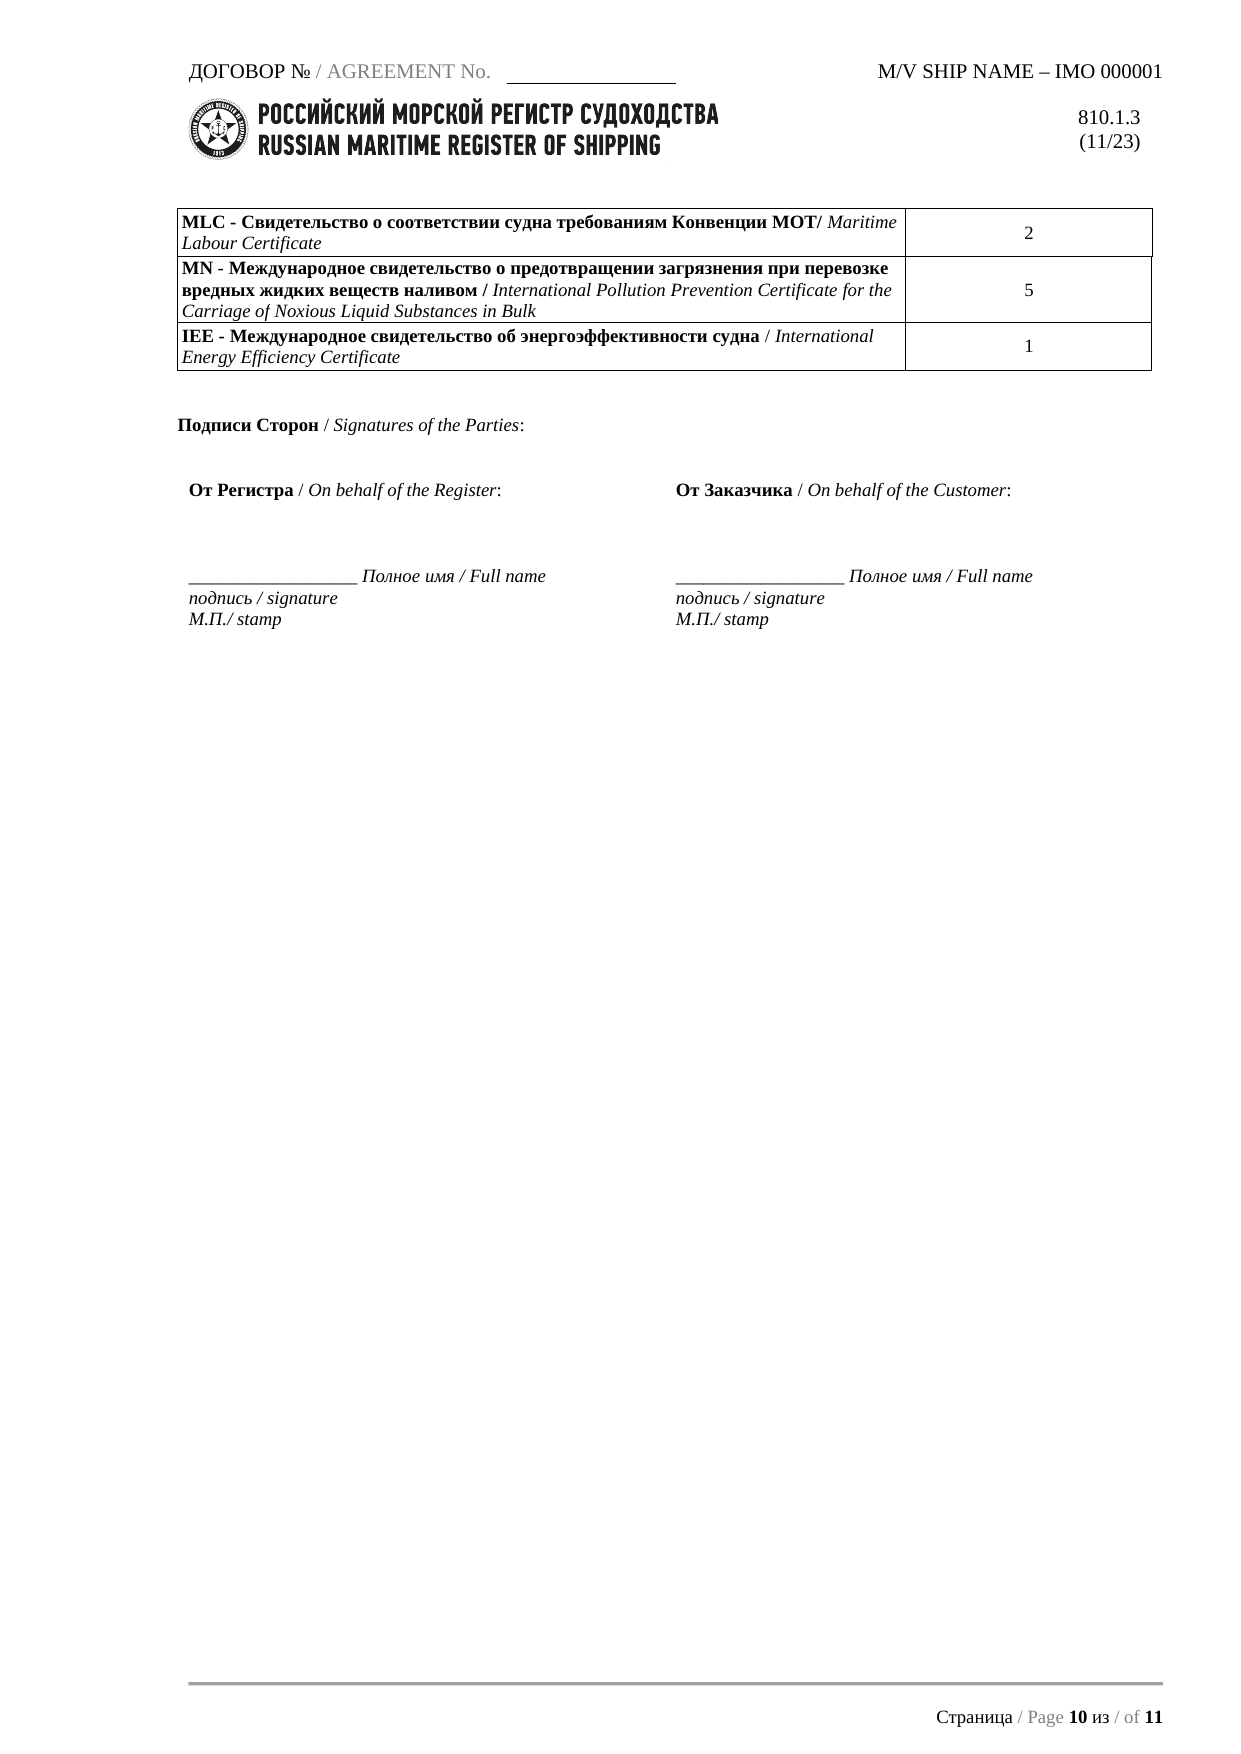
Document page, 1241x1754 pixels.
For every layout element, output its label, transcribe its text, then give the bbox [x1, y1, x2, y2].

table_cell MN - Международное свидетельство о предотвращении загрязнения при перевозке вредных жидких веществ наливом / International Pollution Prevention Certificate for the Carriage of Noxious Liquid Substances in Bulk [536, 257, 905, 322]
picture [188, 98, 719, 160]
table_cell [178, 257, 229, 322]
table_cell IEE - Международное свидетельство об энергоэффективности судна / International Energy Efficiency Certificate [178, 323, 905, 370]
table_cell 1 [906, 323, 1151, 370]
table_header От Регистра / On behalf of the Register: __________________ Полное имя / Full name подпись / signature М.П./ stamp [177, 479, 664, 630]
table_cell 2 [906, 209, 1152, 256]
table_cell MLC - Свидетельство о соответствии судна требованиям Конвенции МОТ/ Maritime Labour Certificate [178, 209, 905, 256]
text Подписи Сторон / Signatures of the Parties: [177, 414, 1152, 436]
table_header От Заказчика / On behalf of the Customer: __________________ Полное имя / Full name подпись / signature М.П./ stamp [664, 479, 1152, 630]
table_cell 5 [906, 257, 1151, 322]
